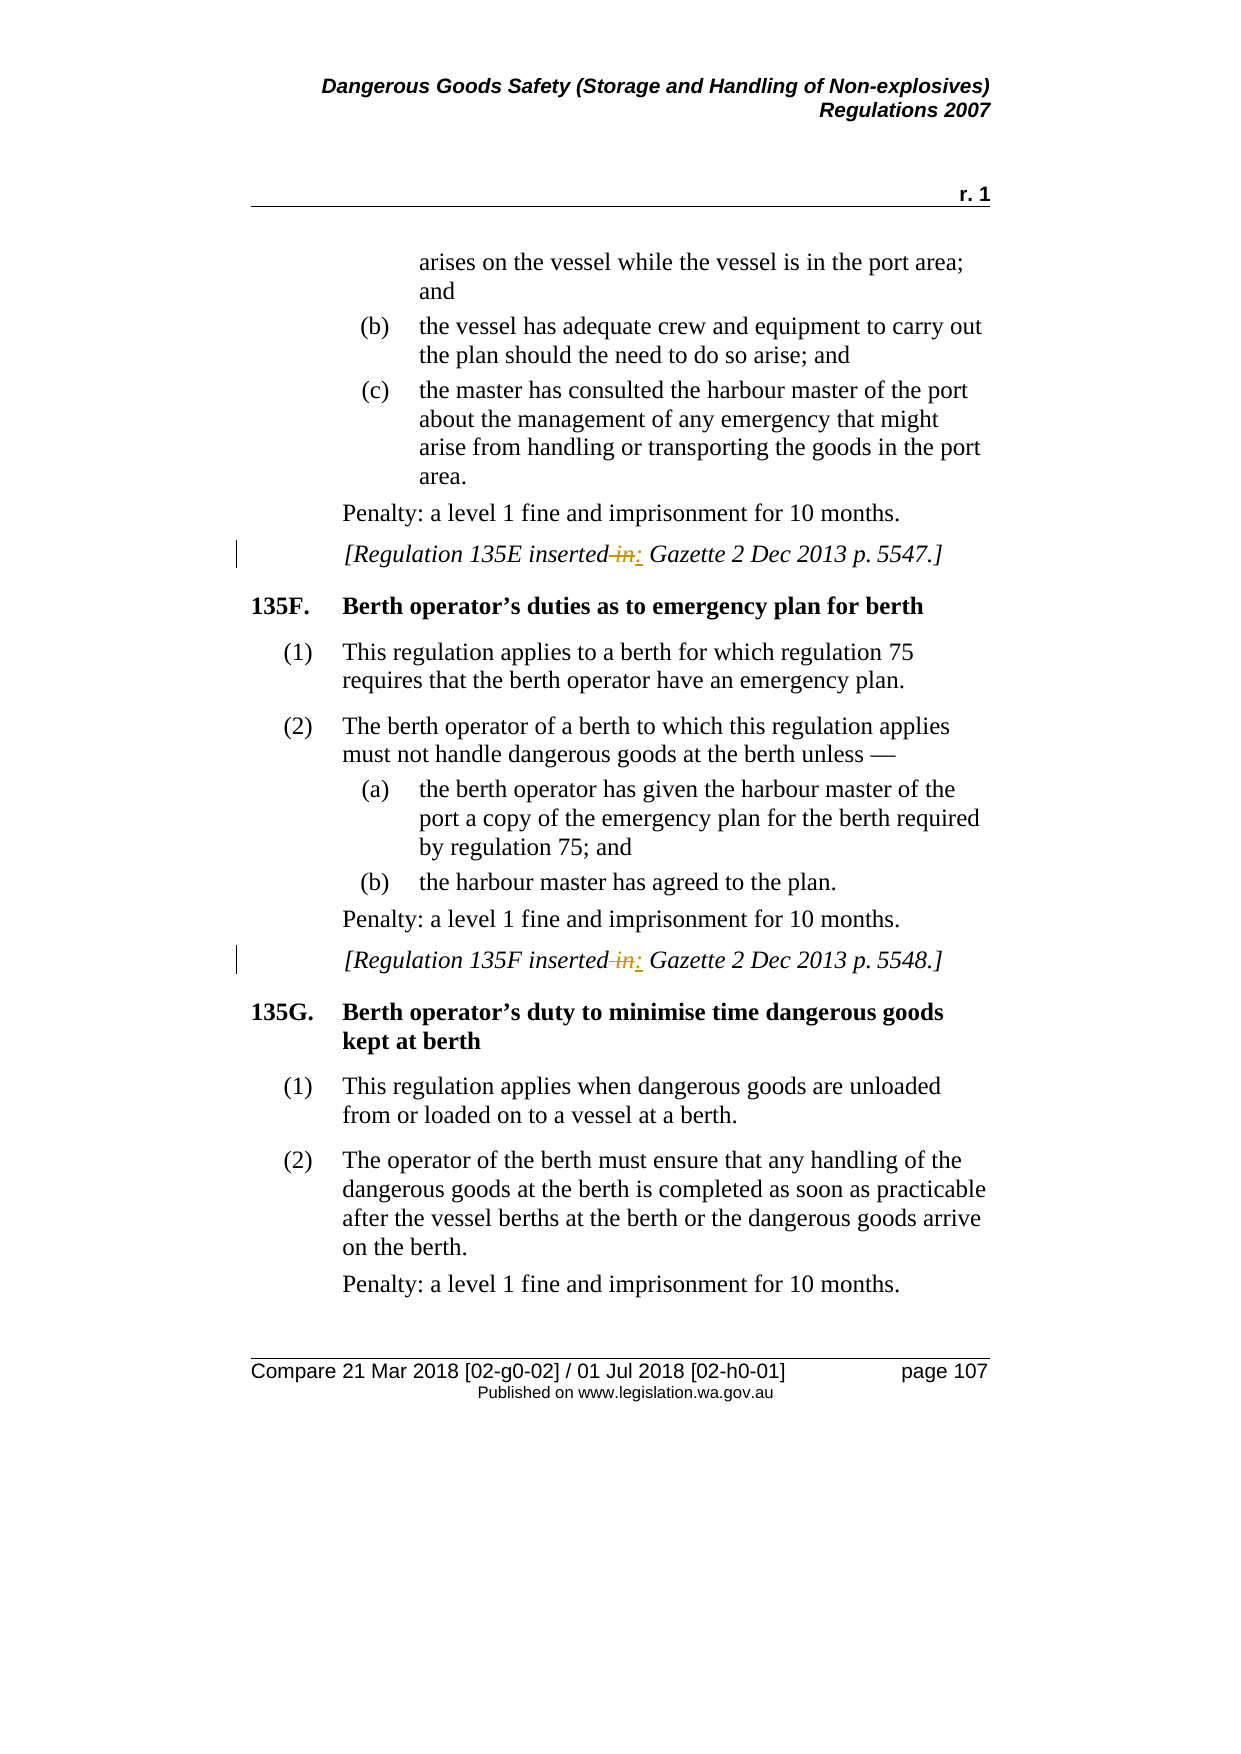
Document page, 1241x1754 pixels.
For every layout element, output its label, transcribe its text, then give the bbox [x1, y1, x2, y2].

text [Regulation 135F inserted Gazette 2 Dec 2013 p. 5548.] [251, 945, 990, 974]
text (b) the vessel has adequate crew and equipment to carry out the plan should the need to do so arise; and [251, 311, 990, 369]
text [Regulation 135E inserted Gazette 2 Dec 2013 p. 5547.] [251, 539, 990, 568]
text (2) The berth operator of a berth to which this regulation applies must not handle dangerous goods at the berth unless — [251, 711, 990, 768]
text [251, 247, 990, 305]
text (a) the berth operator has given the harbour master of the port a copy of the emergency plan for the berth required by regulation 75; and [251, 774, 990, 861]
text Penalty: a level 1 fine and imprisonment for 10 months. [251, 1269, 990, 1297]
text (b) the harbour master has agreed to the plan. [251, 867, 990, 896]
text Penalty: a level 1 fine and imprisonment for 10 months. [251, 904, 990, 933]
text (1) This regulation applies when dangerous goods are unloaded from or loaded on to a vessel at a berth. [251, 1071, 990, 1129]
text (c) the master has consulted the harbour master of the port about the management of any emergency that might arise from handling or transporting the goods in the port area. [251, 375, 990, 490]
subtitle 135F. Berth operator’s duties as to emergency plan for berth [251, 591, 990, 620]
text (2) The operator of the berth must ensure that any handling of the dangerous goods at the berth is completed as soon as practicable after the vessel berths at the berth or the dangerous goods arrive on the berth. [251, 1145, 990, 1260]
subtitle 135G. Berth operator’s duty to minimise time dangerous goods kept at berth [251, 997, 990, 1054]
text (1) This regulation applies to a berth for which regulation 75 requires that the berth operator have an emergency plan. [251, 637, 990, 694]
text Penalty: a level 1 fine and imprisonment for 10 months. [251, 498, 990, 527]
